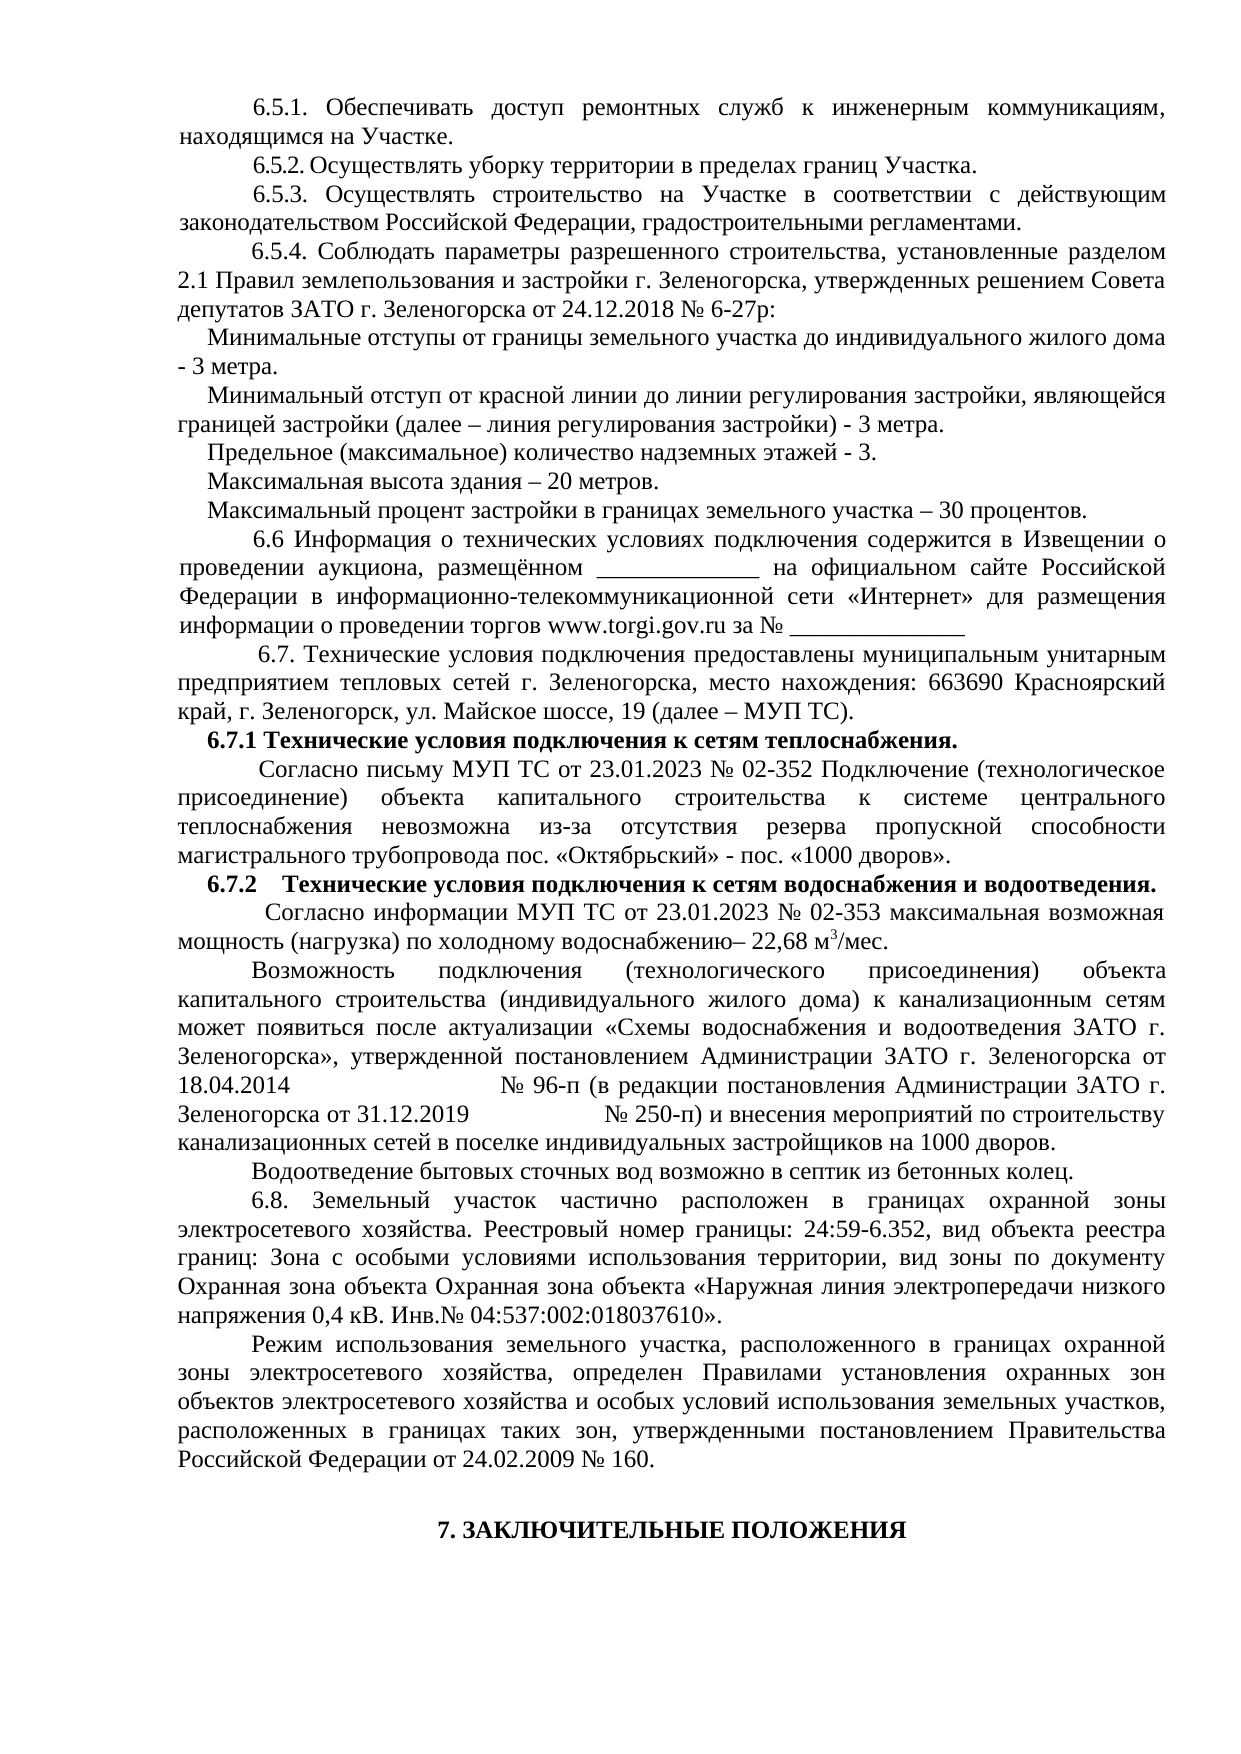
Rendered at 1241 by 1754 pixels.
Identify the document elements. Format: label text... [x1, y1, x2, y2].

text Согласно информации МУП ТС от 23.01.2023 № 02-353 максимальная возможная мощность (нагрузка) по холодному водоснабжению– 22,68 м3/мес. [177, 897, 1167, 955]
text Максимальный процент застройки в границах земельного участка – 30 процентов. [177, 495, 1167, 524]
text Минимальный отступ от красной линии до линии регулирования застройки, являющейся границей застройки (далее – линия регулирования застройки) - 3 метра. [177, 380, 1167, 437]
text 6.8. Земельный участок частично расположен в границах охранной зоны электросетевого хозяйства. Реестровый номер границы: 24:59-6.352, вид объекта реестра границ: Зона с особыми условиями использования территории, вид зоны по документу Охранная зона объекта Охранная зона объекта «Наружная линия электропередачи низкого напряжения 0,4 кВ. Инв.№ 04:537:002:018037610». [177, 1185, 1167, 1329]
text 6.6 Информация о технических условиях подключения содержится в Извещении о проведении аукциона, размещённом _____________ на официальном сайте Российской Федерации в информационно-телекоммуникационной сети «Интернет» для размещения информации о проведении торгов www.torgi.gov.ru за № ______________ [179, 524, 1167, 639]
text Возможность подключения (технологического присоединения) объекта капитального строительства (индивидуального жилого дома) к канализационным сетям может появиться после актуализации «Схемы водоснабжения и водоотведения ЗАТО г. Зеленогорска», утвержденной постановлением Администрации ЗАТО г. Зеленогорска от 18.04.2014 № 96-п (в редакции постановления Администрации ЗАТО г. Зеленогорска от 31.12.2019 № 250-п) и внесения мероприятий по строительству канализационных сетей в поселке индивидуальных застройщиков на 1000 дворов. [177, 955, 1167, 1156]
text Согласно письму МУП ТС от 23.01.2023 № 02-352 Подключение (технологическое присоединение) объекта капитального строительства к системе центрального теплоснабжения невозможна из-за отсутствия резерва пропускной способности магистрального трубопровода пос. «Октябрьский» - пос. «1000 дворов». [177, 754, 1167, 869]
text Водоотведение бытовых сточных вод возможно в септик из бетонных колец. [177, 1156, 1167, 1185]
text 6.5.3. Осуществлять строительство на Участке в соответствии с действующим законодательством Российской Федерации, градостроительными регламентами. [179, 179, 1167, 236]
text 6.5.1. Обеспечивать доступ ремонтных служб к инженерным коммуникациям, находящимся на Участке. [179, 93, 1165, 150]
text Максимальная высота здания – 20 метров. [177, 466, 1167, 495]
text 6.7.1 Технические условия подключения к сетям теплоснабжения. [177, 725, 1167, 754]
text Предельное (максимальное) количество надземных этажей - 3. [177, 437, 1167, 466]
text Режим использования земельного участка, расположенного в границах охранной зоны электросетевого хозяйства, определен Правилами установления охранных зон объектов электросетевого хозяйства и особых условий использования земельных участков, расположенных в границах таких зон, утвержденными постановлением Правительства Российской Федерации от 24.02.2009 № 160. [177, 1329, 1167, 1472]
text 6.5.4. Соблюдать параметры разрешенного строительства, установленные разделом 2.1 Правил землепользования и застройки г. Зеленогорска, утвержденных решением Совета депутатов ЗАТО г. Зеленогорска от 24.12.2018 № 6-27р: [177, 236, 1167, 322]
text 7. ЗАКЛЮЧИТЕЛЬНЫЕ ПОЛОЖЕНИЯ [177, 1516, 1167, 1544]
text 6.5.2. Осуществлять уборку территории в пределах границ Участка. [179, 150, 1165, 179]
text Минимальные отступы от границы земельного участка до индивидуального жилого дома - 3 метра. [177, 322, 1167, 380]
text 6.7. Технические условия подключения предоставлены муниципальным унитарным предприятием тепловых сетей г. Зеленогорска, место нахождения: 663690 Красноярский край, г. Зеленогорск, ул. Майское шоссе, 19 (далее – МУП ТС). [177, 639, 1167, 725]
text 6.7.2 Технические условия подключения к сетям водоснабжения и водоотведения. [177, 869, 1167, 897]
